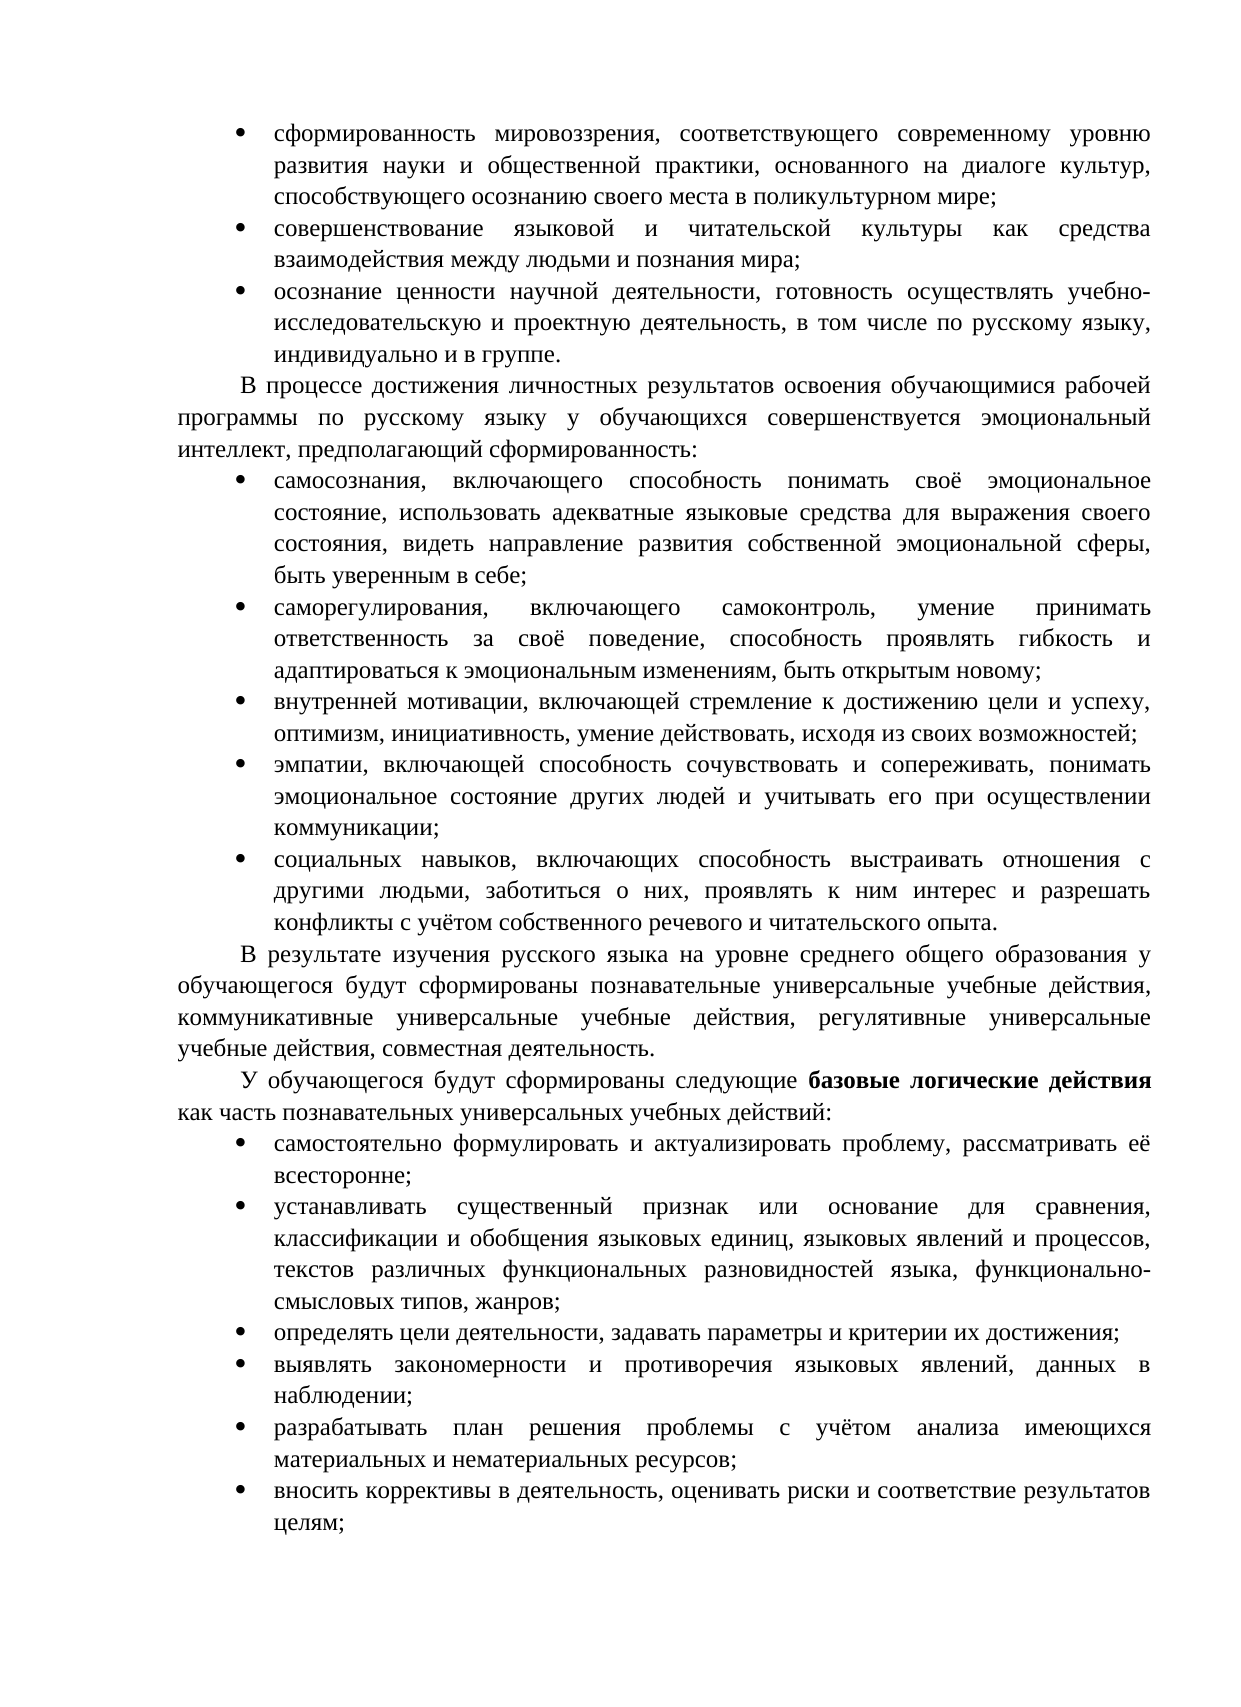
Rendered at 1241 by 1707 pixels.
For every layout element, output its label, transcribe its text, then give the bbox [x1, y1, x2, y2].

list выявлять закономерности и противоречия языковых явлений, данных в наблюдении; [236, 1349, 1152, 1409]
list сформированность мировоззрения, соответствующего современному уровню развития науки и общественной практики, основанного на диалоге культур, способствующего осознанию своего места в поликультурном мире; [236, 118, 1152, 210]
list социальных навыков, включающих способность выстраивать отношения с другими людьми, заботиться о них, проявлять к ним интерес и разрешать конфликты с учётом собственного речевого и читательского опыта. [236, 844, 1152, 936]
text У обучающегося будут сформированы следующие базовые логические действия как часть познавательных универсальных учебных действий: [177, 1065, 1152, 1125]
list самостоятельно формулировать и актуализировать проблему, рассматривать её всесторонне; [236, 1128, 1152, 1188]
list определять цели деятельности, задавать параметры и критерии их достижения; [236, 1317, 1152, 1346]
text В результате изучения русского языка на уровне среднего общего образования у обучающегося будут сформированы познавательные универсальные учебные действия, коммуникативные универсальные учебные действия, регулятивные универсальные учебные действия, совместная деятельность. [177, 939, 1152, 1062]
list разрабатывать план решения проблемы с учётом анализа имеющихся материальных и нематериальных ресурсов; [236, 1412, 1152, 1472]
list устанавливать существенный признак или основание для сравнения, классификации и обобщения языковых единиц, языковых явлений и процессов, текстов различных функциональных разновидностей языка, функционально-смысловых типов, жанров; [236, 1191, 1152, 1315]
list осознание ценности научной деятельности, готовность осуществлять учебно-исследовательскую и проектную деятельность, в том числе по русскому языку, индивидуально и в группе. [236, 276, 1152, 368]
list саморегулирования, включающего самоконтроль, умение принимать ответственность за своё поведение, способность проявлять гибкость и адаптироваться к эмоциональным изменениям, быть открытым новому; [236, 592, 1152, 683]
list эмпатии, включающей способность сочувствовать и сопереживать, понимать эмоциональное состояние других людей и учитывать его при осуществлении коммуникации; [236, 749, 1152, 841]
list вносить коррективы в деятельность, оценивать риски и соответствие результатов целям; [236, 1475, 1152, 1536]
list самосознания, включающего способность понимать своё эмоциональное состояние, использовать адекватные языковые средства для выражения своего состояния, видеть направление развития собственной эмоциональной сферы, быть уверенным в себе; [236, 465, 1152, 589]
text В процессе достижения личностных результатов освоения обучающимися рабочей программы по русскому языку у обучающихся совершенствуется эмоциональный интеллект, предполагающий сформированность: [177, 371, 1152, 462]
list совершенствование языковой и читательской культуры как средства взаимодействия между людьми и познания мира; [236, 213, 1152, 273]
list внутренней мотивации, включающей стремление к достижению цели и успеху, оптимизм, инициативность, умение действовать, исходя из своих возможностей; [236, 686, 1152, 747]
